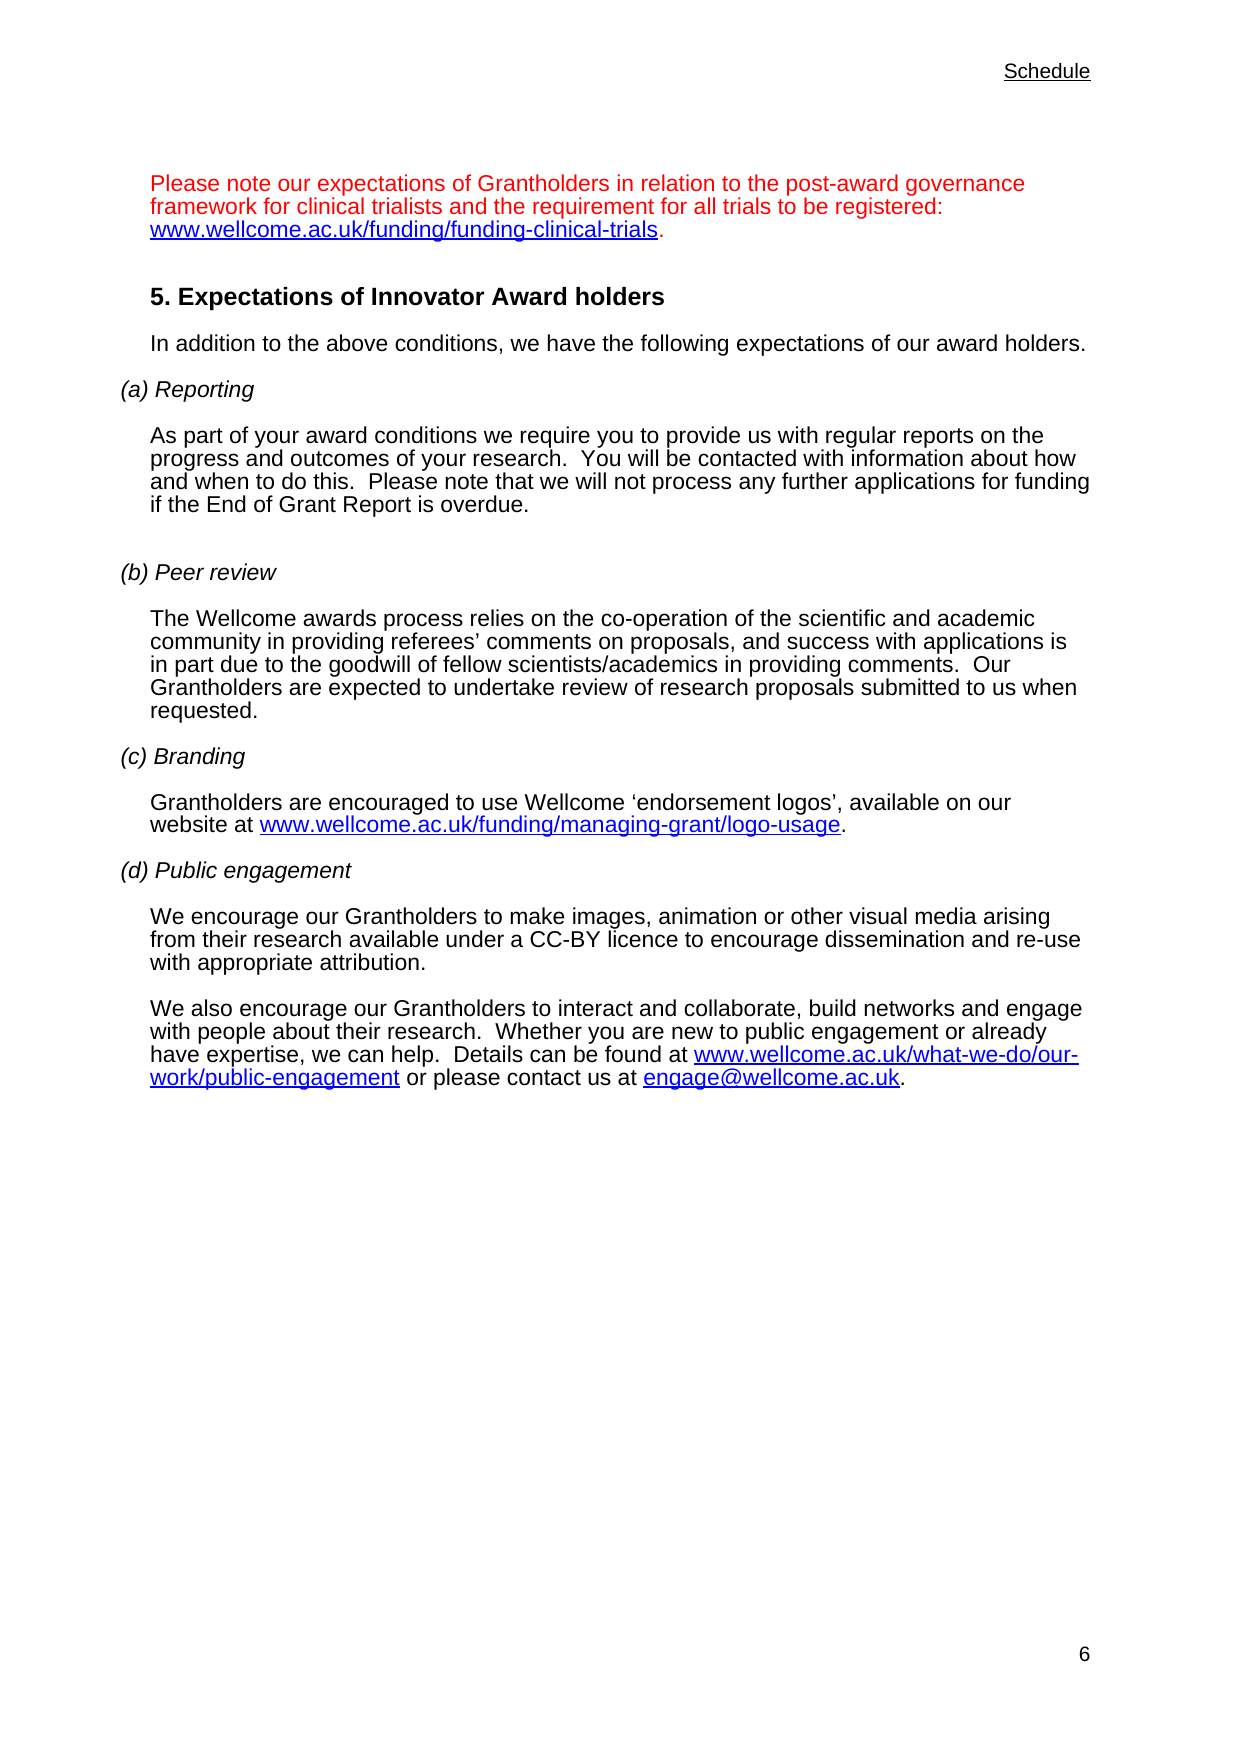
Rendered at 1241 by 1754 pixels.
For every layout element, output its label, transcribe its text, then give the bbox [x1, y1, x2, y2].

list (b) Peer review [120, 562, 1090, 585]
text (d) Public engagement [120, 860, 1090, 883]
text We also encourage our Grantholders to interact and collaborate, build networks and engage with people about their research. Whether you are new to public engagement or already have expertise, we can help. Details can be found at www.wellcome.ac.uk/what-we-do/our-work/public-engagement or please contact us at engage@wellcome.ac.uk. [150, 998, 1090, 1089]
list (a) Reporting [120, 379, 1090, 402]
text The Wellcome awards process relies on the co-operation of the scientific and academic community in providing referees’ comments on proposals, and success with applications is in part due to the goodwill of fellow scientists/academics in providing comments. Our Grantholders are expected to undertake review of research proposals submitted to us when requested. [150, 608, 1090, 723]
list 5. Expectations of Innovator Award holders [150, 287, 1090, 310]
text In addition to the above conditions, we have the following expectations of our award holders. [150, 333, 1090, 356]
text As part of your award conditions we require you to provide us with regular reports on the progress and outcomes of your research. You will be contacted with information about how and when to do this. Please note that we will not process any further applications for funding if the End of Grant Report is overdue. [150, 425, 1090, 517]
text We encourage our Grantholders to make images, animation or other visual media arising from their research available under a CC-BY licence to encourage dissemination and re-use with appropriate attribution. [150, 906, 1090, 975]
text Please note our expectations of Grantholders in relation to the post-award governance framework for clinical trialists and the requirement for all trials to be registered: www.wellcome.ac.uk/funding/funding-clinical-trials. [150, 173, 1090, 242]
text (c) Branding [120, 746, 1090, 769]
text Grantholders are encouraged to use Wellcome ‘endorsement logos’, available on our website at www.wellcome.ac.uk/funding/managing-grant/logo-usage. [150, 792, 1090, 837]
